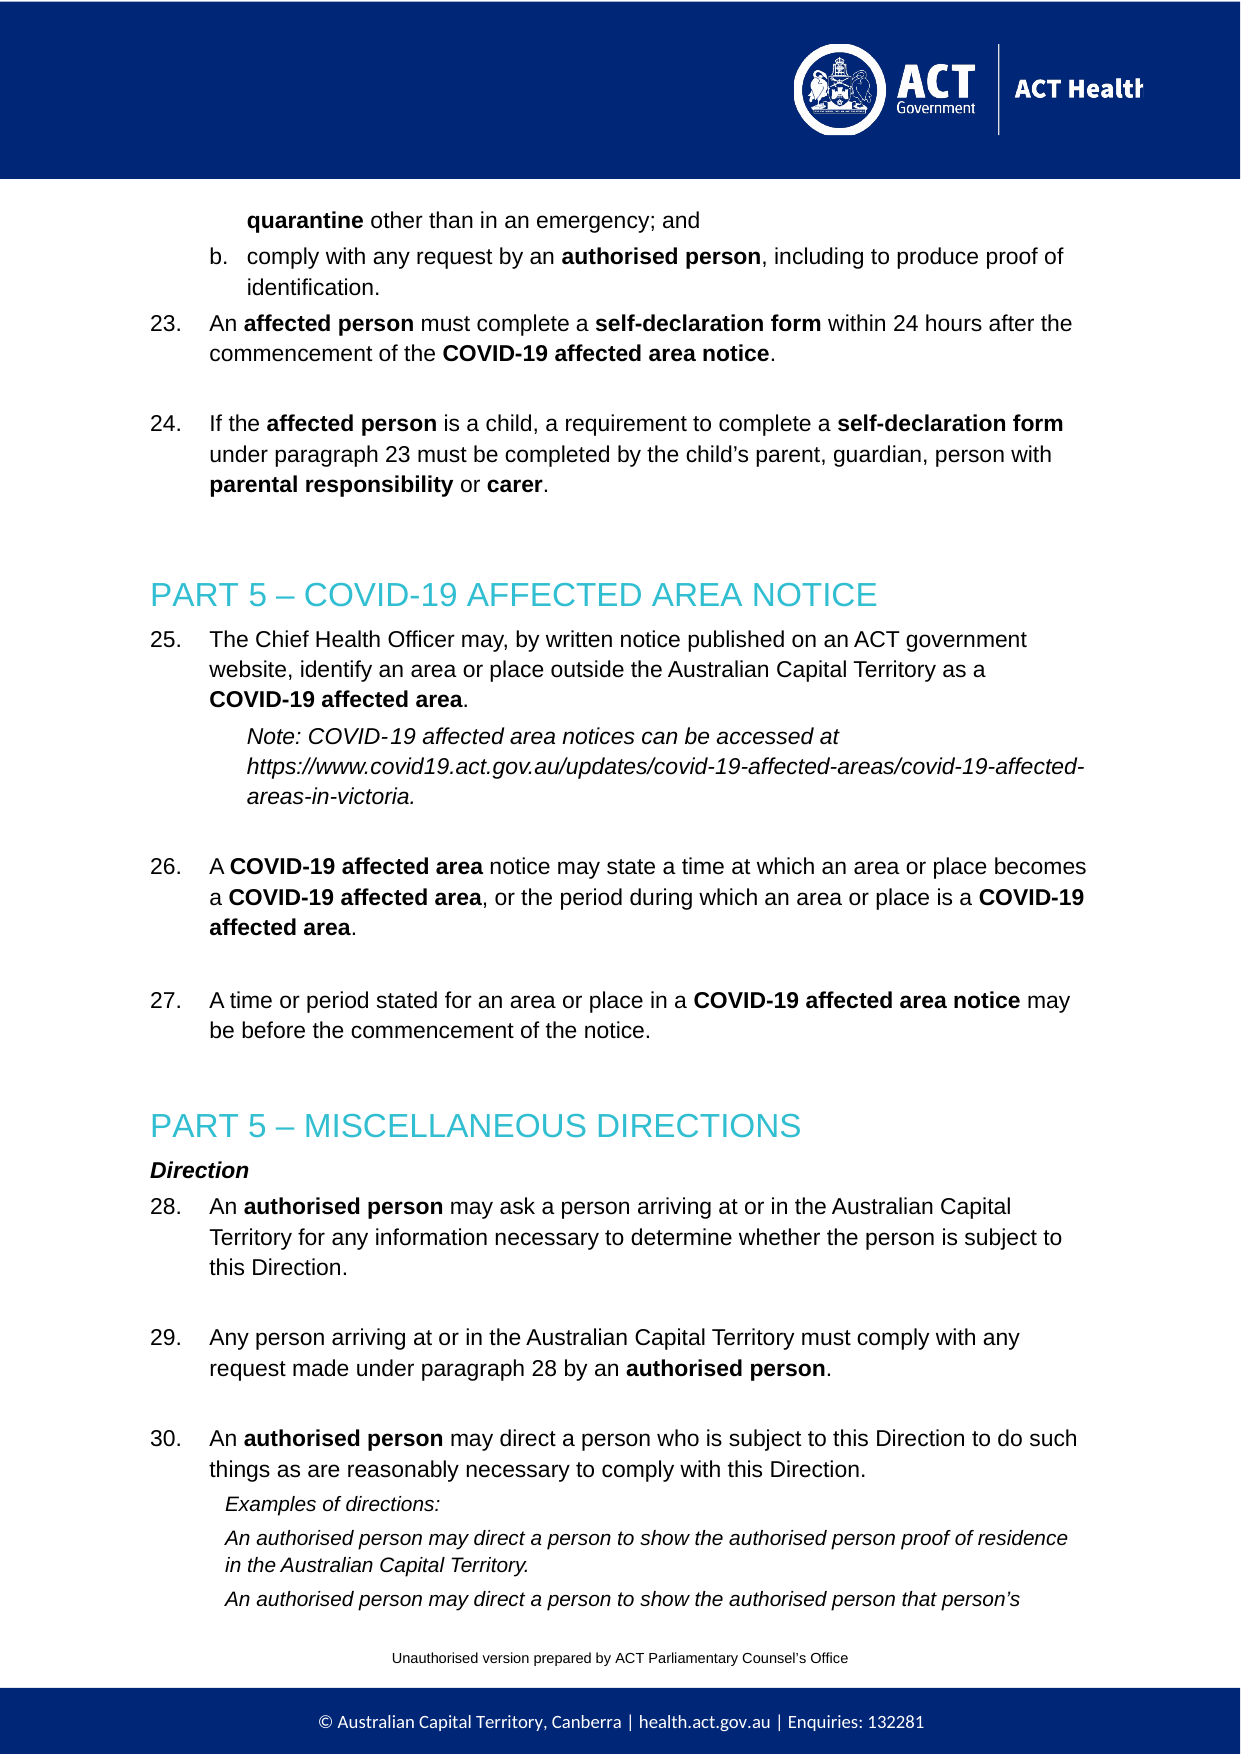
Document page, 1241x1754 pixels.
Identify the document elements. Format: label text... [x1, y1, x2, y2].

subtitle PART 5 – MISCELLANEOUS DIRECTIONS [150, 1106, 1090, 1144]
text Note: COVID-19 affected area notices can be accessed at https://www.covid19.act.gov.au/updates/covid-19-affected-areas/covid-19-affected-areas-in-victoria. [247, 723, 1090, 809]
list A time or period stated for an area or place in a COVID-19 affected area notice may be before the commencement of the notice. [150, 987, 1090, 1043]
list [209, 207, 1090, 233]
text An authorised person may direct a person to show the authorised person proof of residence in the Australian Capital Territory. [225, 1526, 1090, 1577]
list A COVID-19 affected area notice may state a time at which an area or place becomes a COVID-19 affected area, or the period during which an area or place is a COVID-19 affected area. [150, 853, 1090, 940]
picture [793, 44, 1143, 135]
list comply with any request by an authorised person, including to produce proof of identification. [209, 243, 1090, 300]
list An affected person must complete a self-declaration form within 24 hours after the commencement of the COVID-19 affected area notice. [150, 310, 1090, 366]
list An authorised person may ask a person arriving at or in the Australian Capital Territory for any information necessary to determine whether the person is subject to this Direction. [150, 1193, 1090, 1280]
list Any person arriving at or in the Australian Capital Territory must comply with any request made under paragraph 28 by an authorised person. [150, 1324, 1090, 1381]
subtitle PART 5 – COVID-19 AFFECTED AREA NOTICE [150, 575, 1090, 613]
text Direction [150, 1157, 1090, 1183]
list The Chief Health Officer may, by written notice published on an ACT government website, identify an area or place outside the Australian Capital Territory as a COVID-19 affected area. [150, 626, 1090, 713]
list An authorised person may direct a person who is subject to this Direction to do such things as are reasonably necessary to comply with this Direction. [150, 1425, 1090, 1482]
text Examples of directions: [225, 1492, 1090, 1516]
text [225, 1587, 1090, 1611]
list If the affected person is a child, a requirement to complete a self-declaration form under paragraph 23 must be completed by the child’s parent, guardian, person with parental responsibility or carer. [150, 410, 1090, 497]
